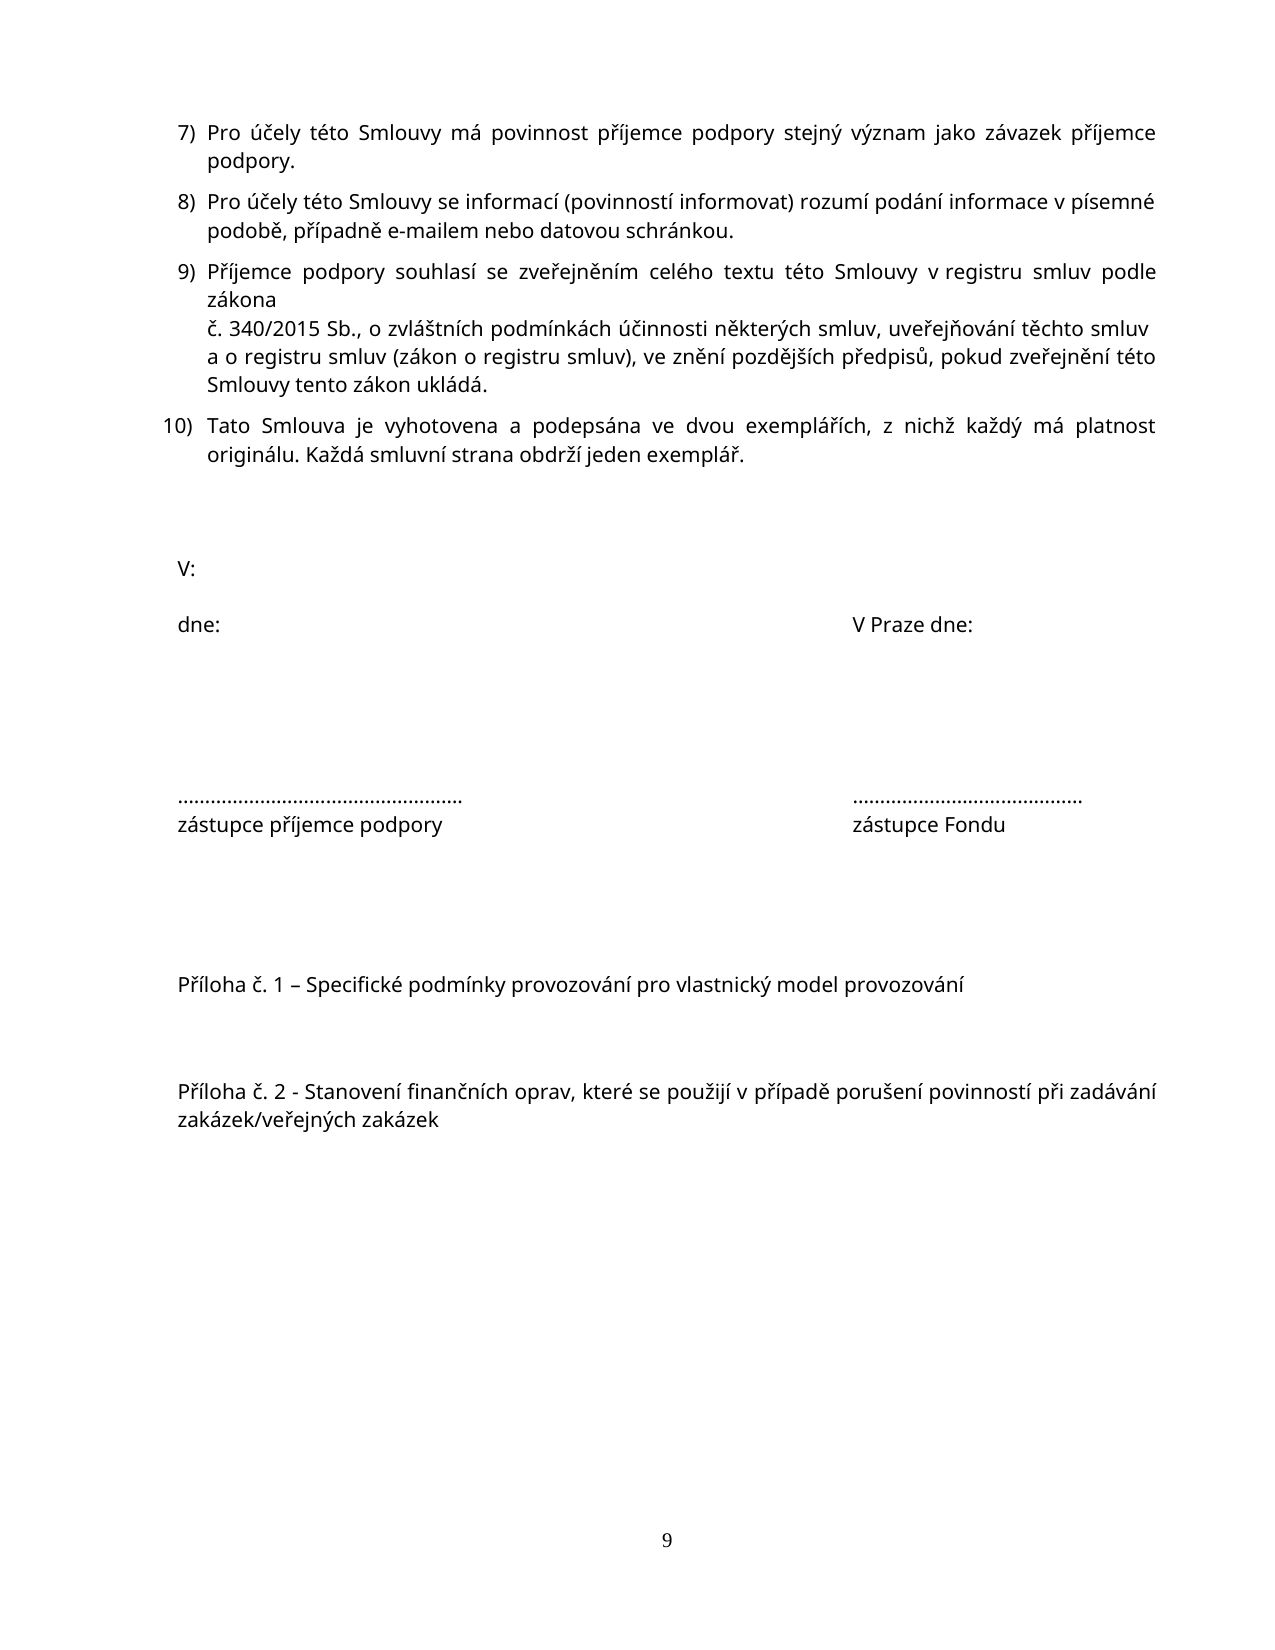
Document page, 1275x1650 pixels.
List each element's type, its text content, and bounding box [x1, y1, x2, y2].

text V: [177, 554, 1157, 582]
text dne: V Praze dne: [177, 611, 1157, 639]
list Tato Smlouva je vyhotovena a podepsána ve dvou exemplářích, z nichž každý má platnost originálu. Každá smluvní strana obdrží jeden exemplář. [162, 412, 1157, 468]
subtitle Příloha č. 1 – Specifické podmínky provozování pro vlastnický model provozování [177, 970, 1157, 999]
subtitle Příloha č. 2 - Stanovení finančních oprav, které se použijí v případě porušení povinností při zadávání zakázek/veřejných zakázek [177, 1077, 1157, 1134]
list Pro účely této Smlouvy se informací (povinností informovat) rozumí podání informace v písemné podobě, případně e-mailem nebo datovou schránkou. [177, 187, 1157, 244]
text ……………………………………………. …………………………………… [177, 782, 1157, 810]
text zástupce příjemce podpory zástupce Fondu [177, 810, 1157, 838]
list Pro účely této Smlouvy má povinnost příjemce podpory stejný význam jako závazek příjemce podpory. [177, 118, 1157, 175]
list Příjemce podpory souhlasí se zveřejněním celého textu této Smlouvy v registru smluv podle zákona č. 340/2015 Sb., o zvláštních podmínkách účinnosti některých smluv, uveřejňování těchto smluv a o registru smluv (zákon o registru smluv), ve znění pozdějších předpisů, pokud zveřejnění této Smlouvy tento zákon ukládá. [177, 257, 1157, 399]
